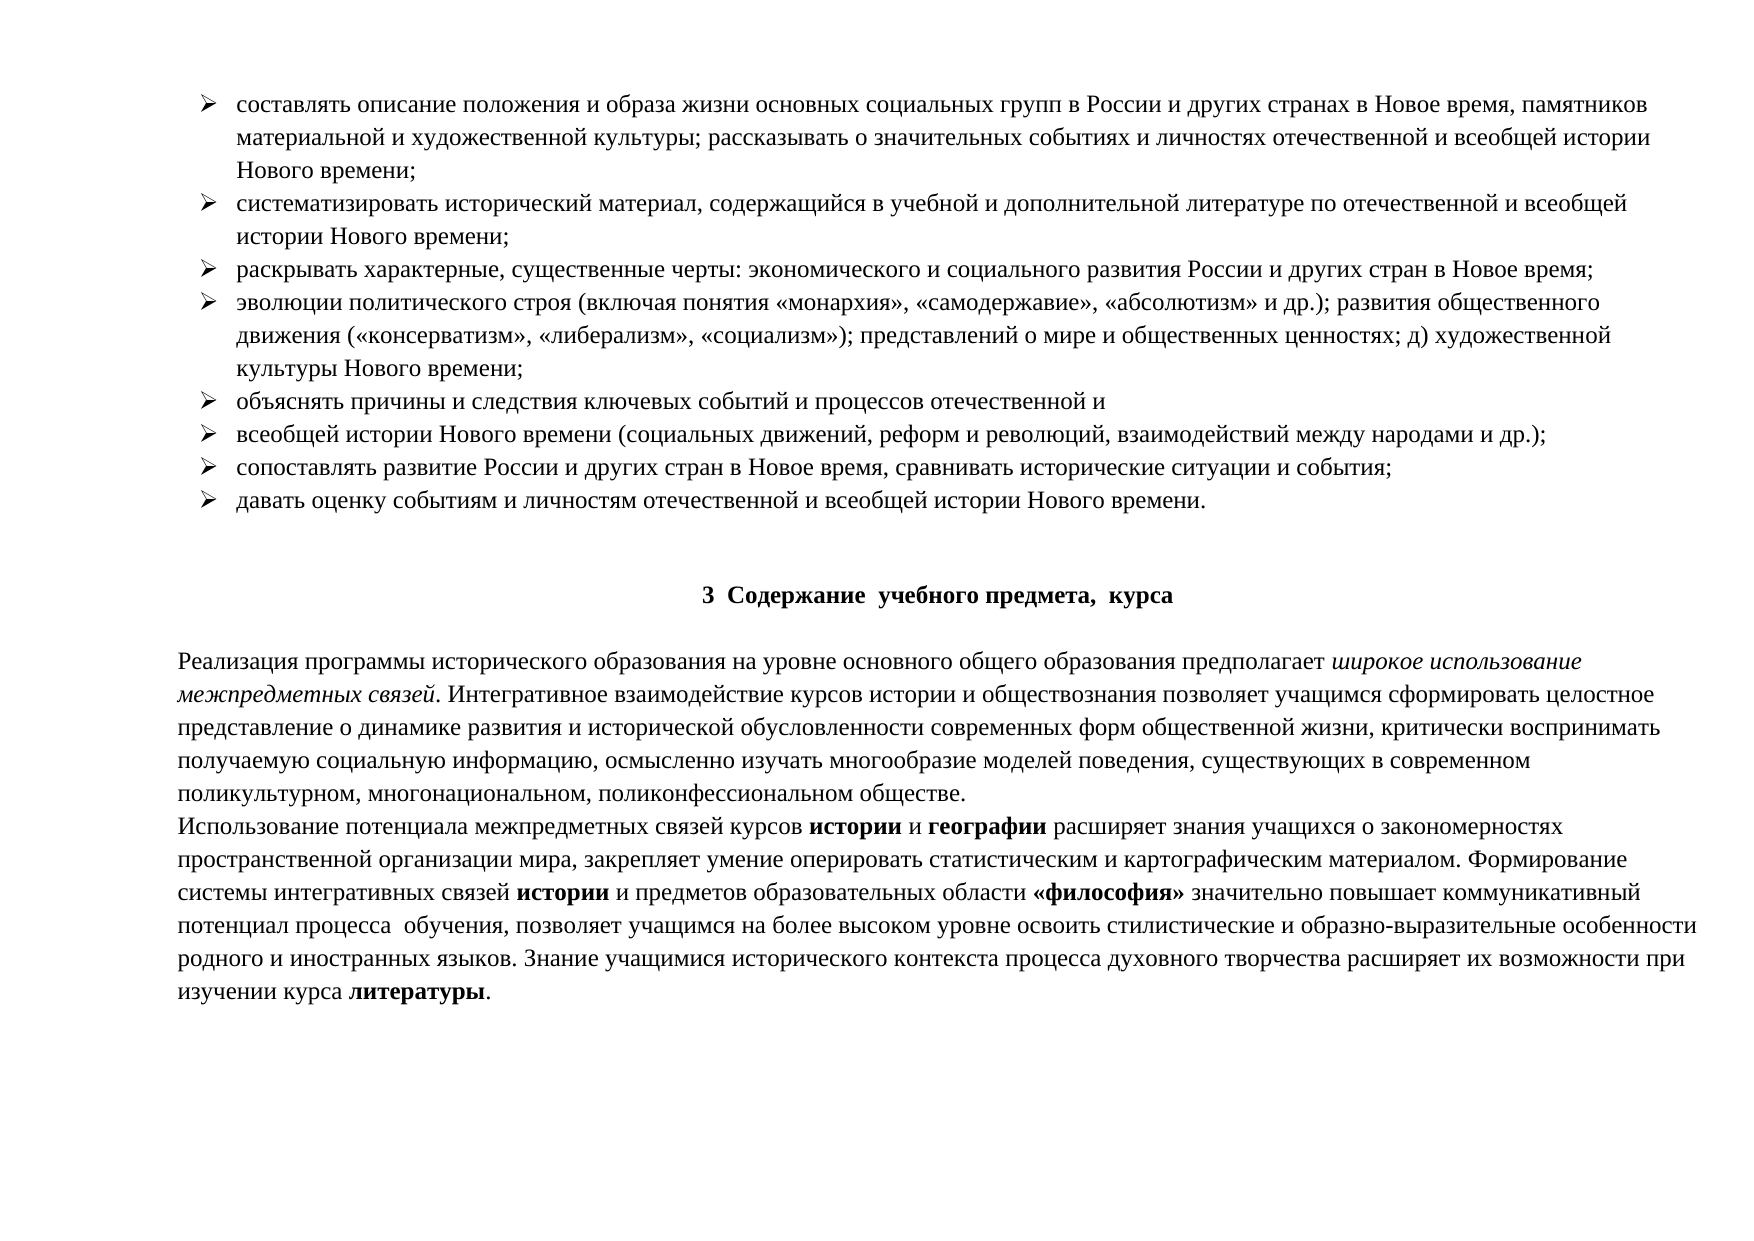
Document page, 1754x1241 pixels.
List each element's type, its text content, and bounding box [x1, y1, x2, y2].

list раскрывать характерные, существенные черты: экономического и социального развития России и других стран в Новое время; [199, 254, 1698, 282]
text Использование потенциала межпредметных связей курсов истории и географии расширяет знания учащихся о закономерностях пространственной организации мира, закрепляет умение оперировать статистическим и картографическим материалом. Формирование системы интегративных связей истории и предметов образовательных области «философия» значительно повышает коммуникативный потенциал процесса обучения, позволяет учащимся на более высоком уровне освоить стилистические и образно-выразительные особенности родного и иностранных языков. Знание учащимися исторического контекста процесса духовного творчества расширяет их возможности при изучении курса литературы. [177, 811, 1698, 1005]
list сопоставлять развитие России и других стран в Новое время, сравнивать исторические ситуации и события; [199, 452, 1698, 481]
text 3 Содержание учебного предмета, курса [177, 580, 1698, 608]
list эволюции политического строя (включая понятия «монархия», «самодержавие», «абсолютизм» и др.); развития общественного движения («консерватизм», «либерализм», «социализм»); представлений о мире и общественных ценностях; д) художественной культуры Нового времени; [199, 287, 1698, 382]
list систематизировать исторический материал, содержащийся в учебной и дополнительной литературе по отечественной и всеобщей истории Нового времени; [199, 188, 1698, 249]
text Реализация программы исторического образования на уровне основного общего образования предполагает широкое использование межпредметных связей. Интегративное взаимодействие курсов истории и обществознания позволяет учащимся сформировать целостное представление о динамике развития и исторической обусловленности современных форм общественной жизни, критически воспринимать получаемую социальную информацию, осмысленно изучать многообразие моделей поведения, существующих в современном поликультурном, многонациональном, поликонфессиональном обществе. [177, 646, 1698, 807]
list давать оценку событиям и личностям отечественной и всеобщей истории Нового времени. [199, 485, 1698, 514]
list составлять описание положения и образа жизни основных социальных групп в России и других странах в Новое время, памятников материальной и художественной культуры; рассказывать о значительных событиях и личностях отечественной и всеобщей истории Нового времени; [199, 89, 1698, 183]
list объяснять причины и следствия ключевых событий и процессов отечественной и [199, 386, 1698, 414]
list всеобщей истории Нового времени (социальных движений, реформ и революций, взаимодействий между народами и др.); [199, 419, 1698, 448]
